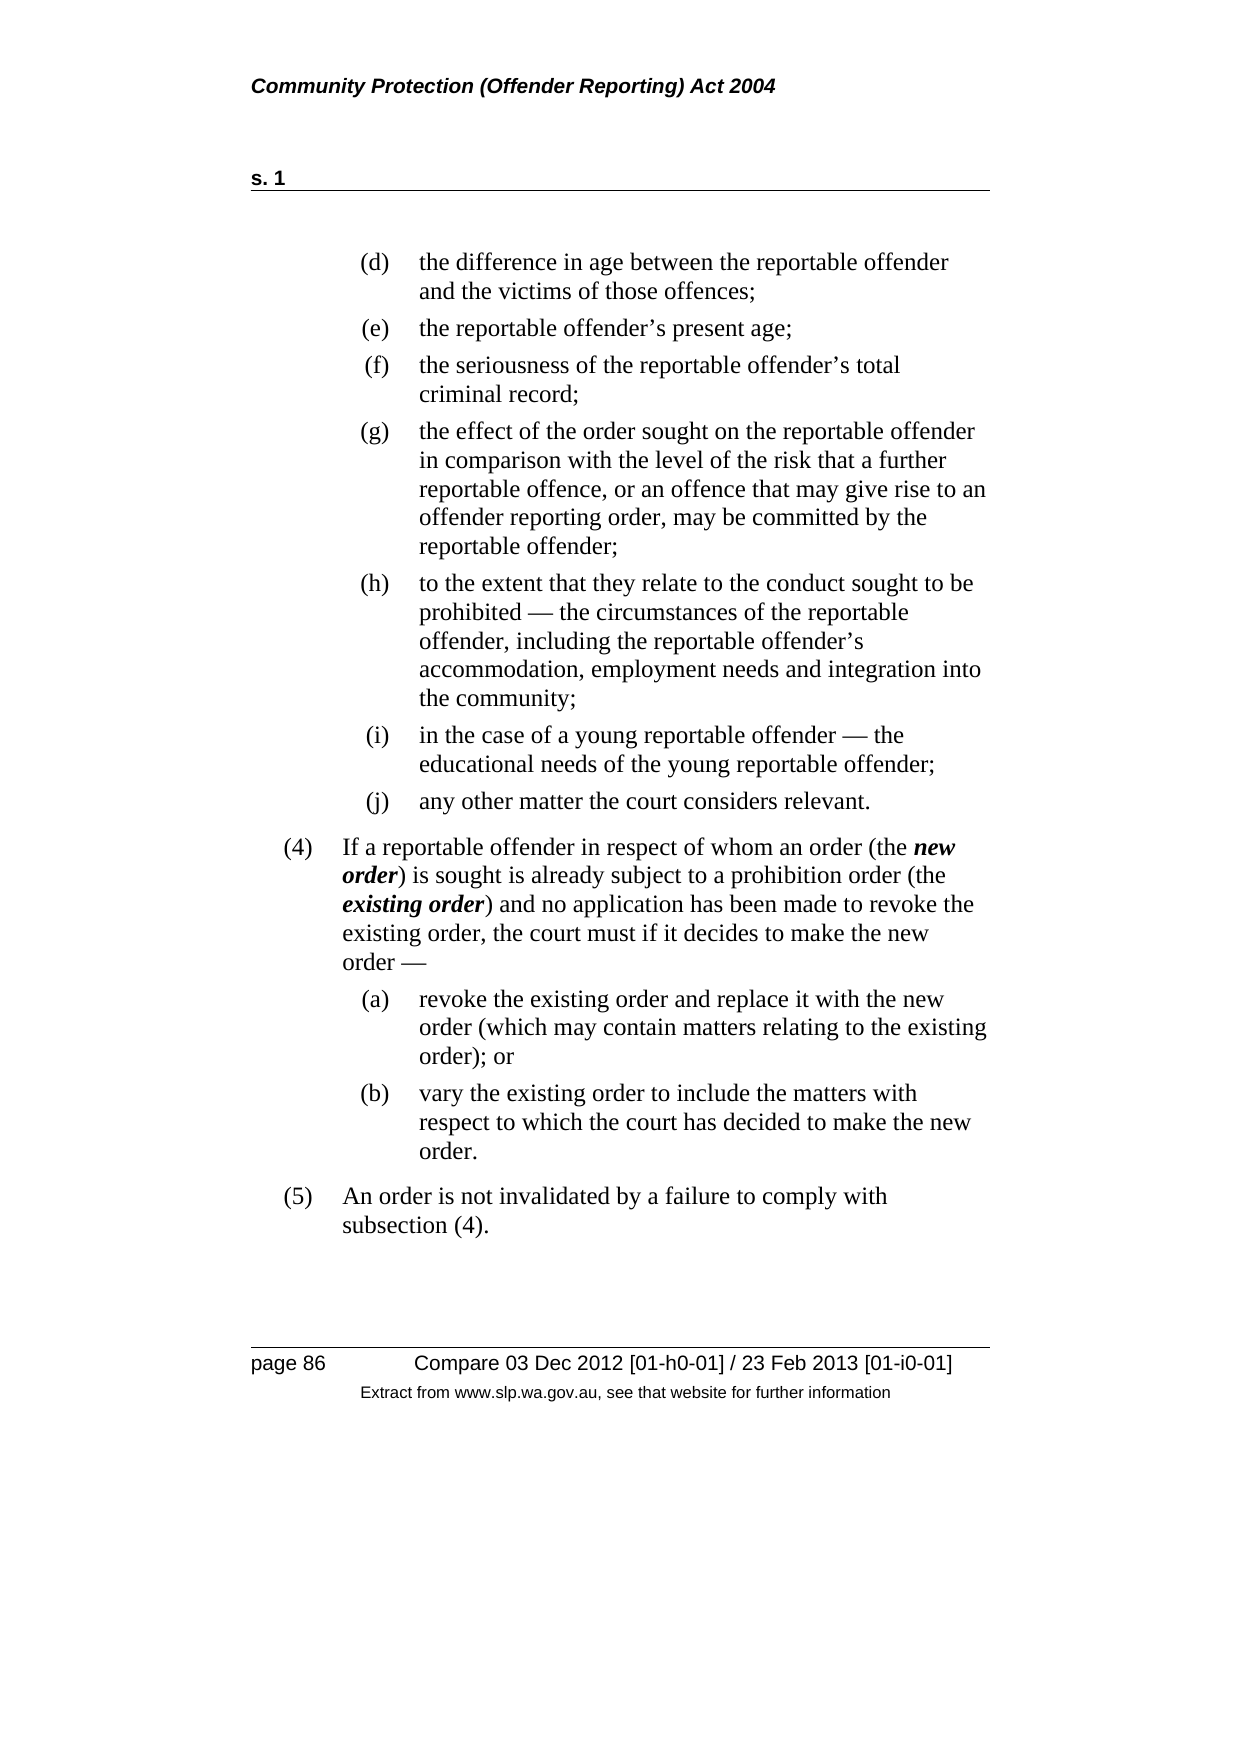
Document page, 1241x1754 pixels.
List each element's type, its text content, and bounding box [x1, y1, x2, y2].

text (h) to the extent that they relate to the conduct sought to be prohibited — the circumstances of the reportable offender, including the reportable offender’s accommodation, employment needs and integration into the community; [251, 568, 990, 712]
text (j) any other matter the court considers relevant. [251, 786, 990, 815]
text (b) vary the existing order to include the matters with respect to which the court has decided to make the new order. [251, 1078, 990, 1164]
text (i) in the case of a young reportable offender — the educational needs of the young reportable offender; [251, 720, 990, 778]
text (e) the reportable offender’s present age; [251, 313, 990, 342]
text (4) If a reportable offender in respect of whom an order (the new order) is sought is already subject to a prohibition order (the existing order) and no application has been made to revoke the existing order, the court must if it decides to make the new order — [251, 832, 990, 975]
text (g) the effect of the order sought on the reportable offender in comparison with the level of the risk that a further reportable offence, or an offence that may give rise to an offender reporting order, may be committed by the reportable offender; [251, 416, 990, 560]
text (a) revoke the existing order and replace it with the new order (which may contain matters relating to the existing order); or [251, 984, 990, 1070]
text (f) the seriousness of the reportable offender’s total criminal record; [251, 350, 990, 408]
text (5) An order is not invalidated by a failure to comply with subsection (4). [251, 1181, 990, 1239]
text (d) the difference in age between the reportable offender and the victims of those offences; [251, 247, 990, 305]
